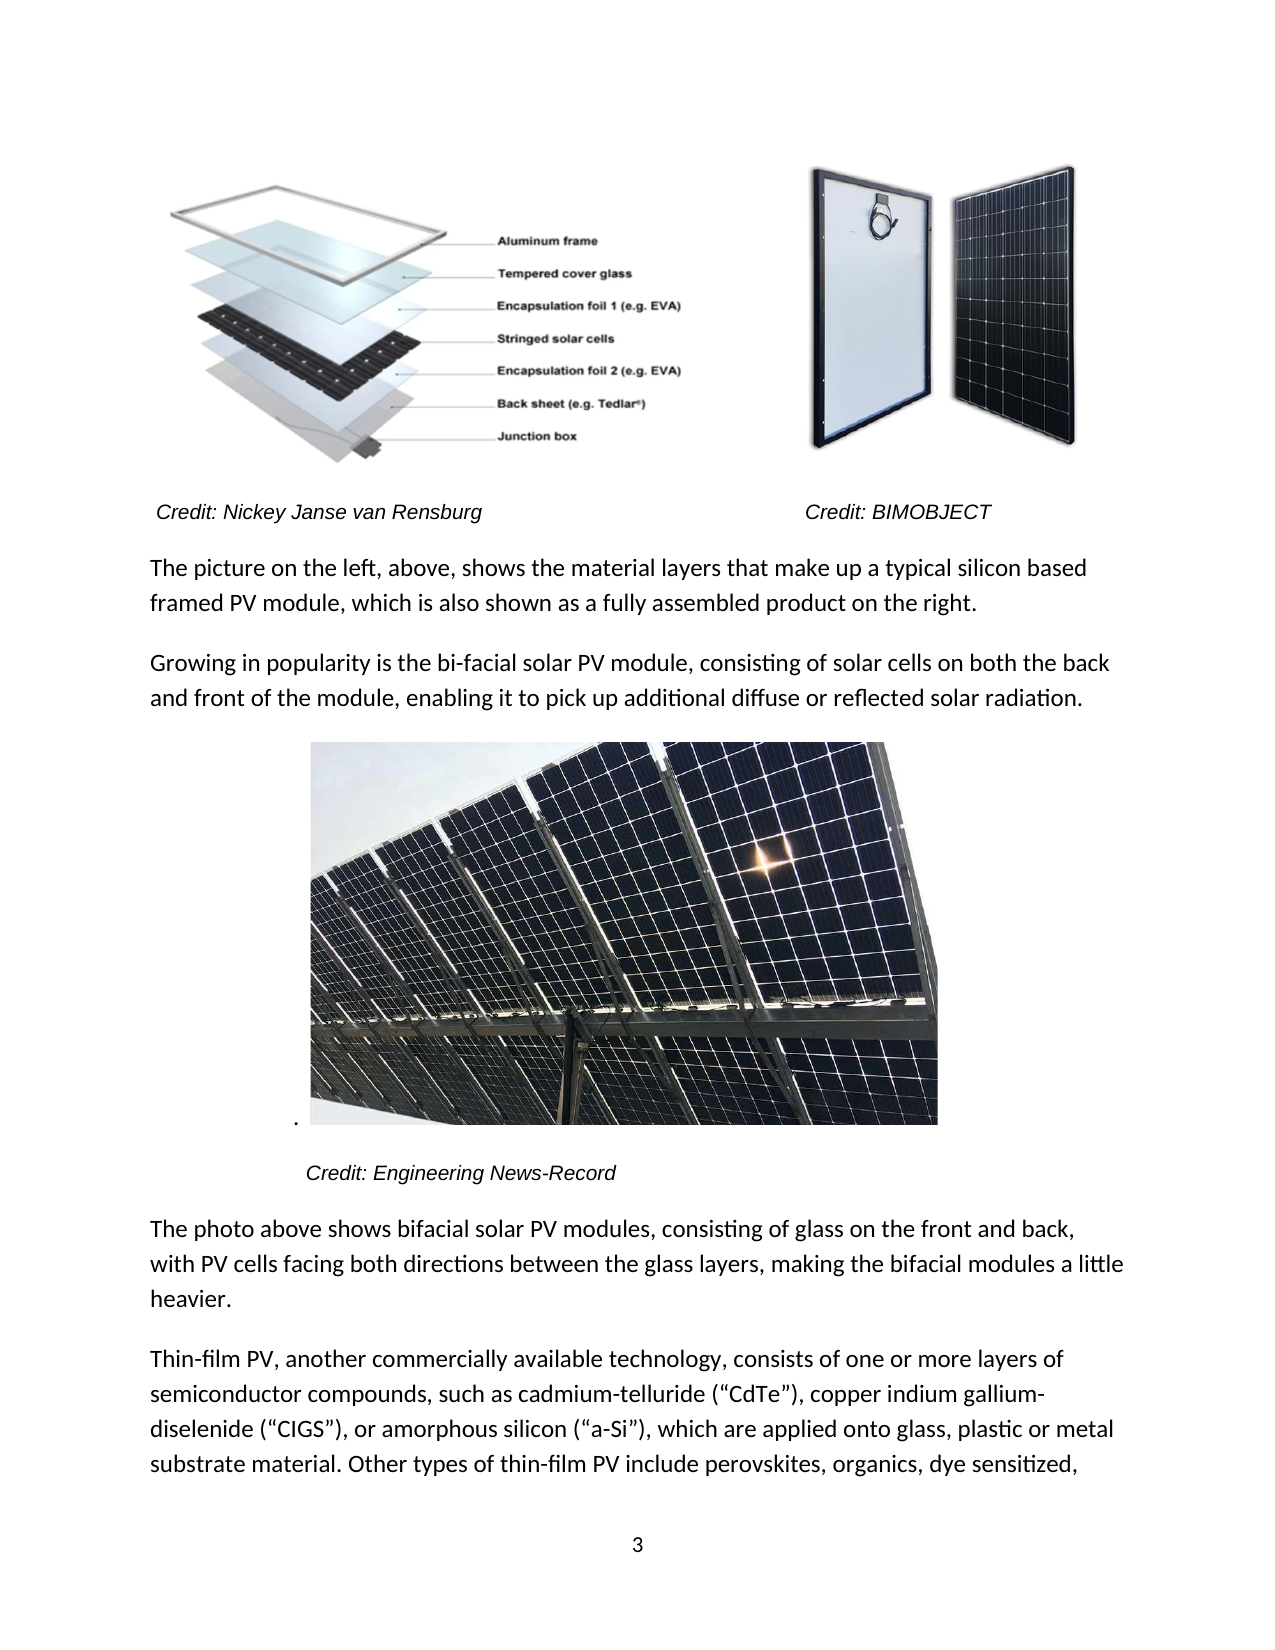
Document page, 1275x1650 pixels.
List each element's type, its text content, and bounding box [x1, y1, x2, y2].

text The photo above shows bifacial solar PV modules, consisting of glass on the front and back, with PV cells facing both directions between the glass layers, making the bifacial modules a little heavier. [150, 1213, 1125, 1314]
picture [310, 742, 938, 1125]
picture [161, 174, 692, 471]
text Credit: Engineering News-Record [225, 1161, 1125, 1185]
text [150, 1343, 1125, 1479]
text The picture on the left, above, shows the material layers that make up a typical silicon based framed PV module, which is also shown as a fully assembled product on the right. [150, 552, 1125, 618]
text Growing in popularity is the bi-facial solar PV module, consisting of solar cells on both the back and front of the module, enabling it to pick up additional diffuse or reflected solar radiation. [150, 647, 1125, 713]
picture [759, 150, 1122, 471]
text Credit: Nickey Janse van Rensburg Credit: BIMOBJECT [150, 500, 1125, 524]
